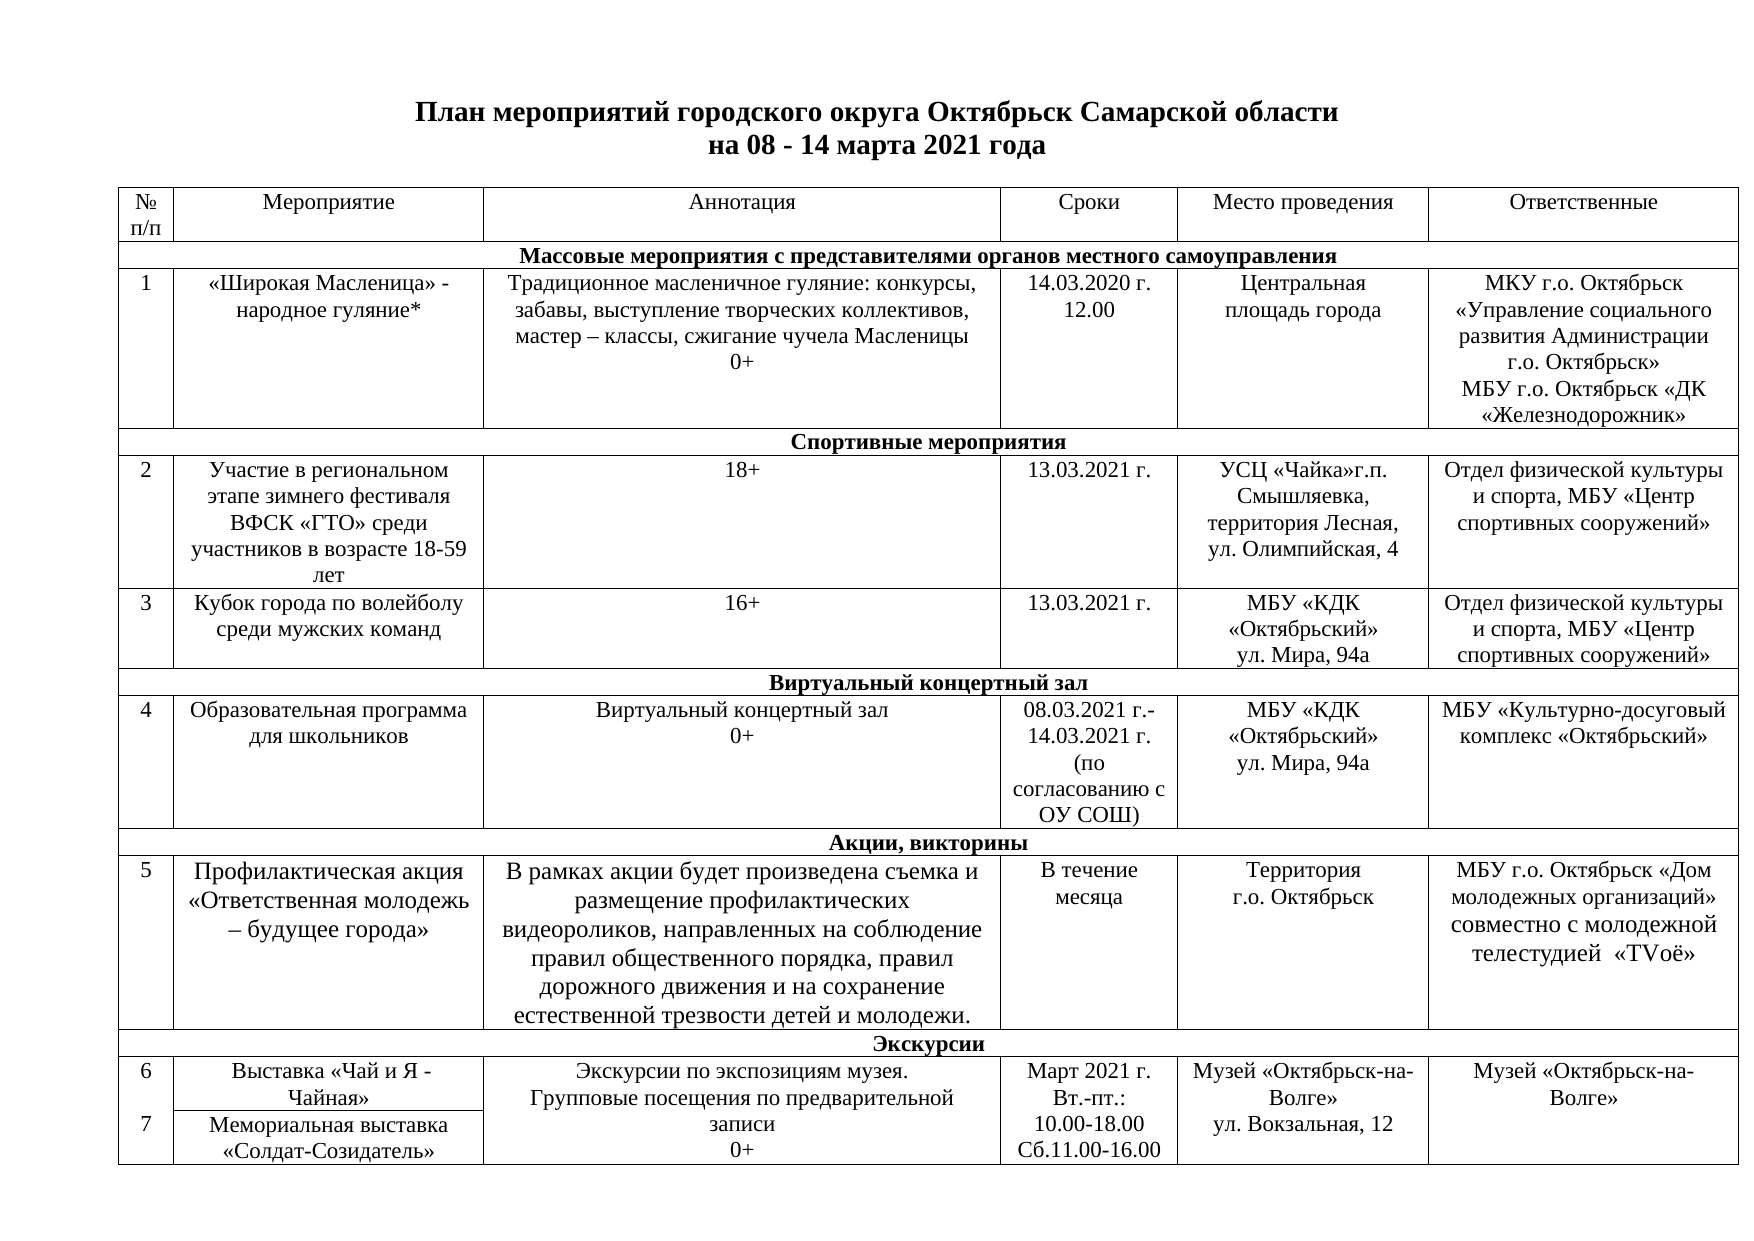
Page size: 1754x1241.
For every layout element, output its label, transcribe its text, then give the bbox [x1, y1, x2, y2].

table_cell Массовые мероприятия с представителями органов местного самоуправления [119, 242, 1738, 268]
table_cell 2 [119, 456, 173, 588]
table_cell 18+ [484, 456, 1000, 588]
table_cell 3 [119, 589, 173, 668]
table_cell В течение месяца [1001, 856, 1177, 1029]
table_header №п/п [119, 188, 173, 241]
table_cell 08.03.2021 г.- 14.03.2021 г. (по согласованию с ОУ СОШ) [1001, 696, 1177, 828]
table_cell МБУ «Культурно-досуговый комплекс «Октябрьский» [1429, 696, 1738, 828]
table_cell Участие в региональном этапе зимнего фестиваля ВФСК «ГТО» среди участников в возрасте 18-59 лет [174, 456, 483, 588]
table_cell «Широкая Масленица» - народное гуляние* [174, 269, 483, 427]
table_cell 5 [119, 856, 173, 1029]
table_cell Профилактическая акция «Ответственная молодежь – будущее города» [174, 856, 483, 1029]
table_header Сроки [1001, 188, 1177, 241]
table_cell Экскурсии [119, 1030, 1738, 1056]
table_cell Отдел физической культуры и спорта, МБУ «Центр спортивных сооружений» [1429, 589, 1738, 668]
table_cell Кубок города по волейболу среди мужских команд [174, 589, 483, 668]
table_cell МБУ г.о. Октябрьск «Дом молодежных организаций» совместно с молодежной телестудией «TVоё» [1429, 856, 1738, 1029]
table_header Аннотация [484, 188, 1000, 241]
table_cell МБУ «КДК «Октябрьский» ул. Мира, 94а [1178, 589, 1428, 668]
table_cell 4 [119, 696, 173, 828]
table_cell Акции, викторины [119, 829, 1738, 855]
table_header Место проведения [1178, 188, 1428, 241]
table_cell Мемориальная выставка «Солдат-Созидатель» [174, 1111, 483, 1164]
table_cell Образовательная программа для школьников [174, 696, 483, 828]
table_cell 1 [119, 269, 173, 427]
table_cell Виртуальный концертный зал [119, 669, 1738, 695]
text План мероприятий городского округа Октябрьск Самарской области [118, 94, 1636, 127]
table_cell УСЦ «Чайка»г.п. Смышляевка, территория Лесная, ул. Олимпийская, 4 [1178, 456, 1428, 588]
table_header Мероприятие [174, 188, 483, 241]
table_cell Виртуальный концертный зал 0+ [484, 696, 1000, 828]
table_header Ответственные [1429, 188, 1738, 241]
table_cell МБУ «КДК «Октябрьский» ул. Мира, 94а [1178, 696, 1428, 828]
table_cell 6 7 [119, 1057, 173, 1164]
table_cell 13.03.2021 г. [1001, 456, 1177, 588]
table_cell Отдел физической культуры и спорта, МБУ «Центр спортивных сооружений» [1429, 456, 1738, 588]
table_cell 14.03.2020 г. 12.00 [1001, 269, 1177, 427]
table_cell Центральная площадь города [1178, 269, 1428, 427]
text на 08 - 14 марта 2021 года [118, 127, 1636, 161]
table_cell Музей «Октябрьск-на-Волге» ул. Вокзальная, 12 [1178, 1057, 1428, 1164]
table_cell Экскурсии по экспозициям музея. Групповые посещения по предварительной записи 0+ [484, 1057, 1000, 1164]
table_cell 16+ [484, 589, 1000, 668]
table_cell В рамках акции будет произведена съемка и размещение профилактических видеороликов, направленных на соблюдение правил общественного порядка, правил дорожного движения и на сохранение естественной трезвости детей и молодежи. [484, 856, 1000, 1029]
table_cell Территория г.о. Октябрьск [1178, 856, 1428, 1029]
table_cell Спортивные мероприятия [119, 429, 1738, 455]
table_cell Традиционное масленичное гуляние: конкурсы, забавы, выступление творческих коллективов, мастер – классы, сжигание чучела Масленицы 0+ [484, 269, 1000, 427]
table_cell Выставка «Чай и Я - Чайная» [174, 1057, 483, 1110]
table_cell 13.03.2021 г. [1001, 589, 1177, 668]
table_cell Музей «Октябрьск-на-Волге» [1429, 1057, 1738, 1164]
table_cell МКУ г.о. Октябрьск «Управление социального развития Администрации г.о. Октябрьск» МБУ г.о. Октябрьск «ДК «Железнодорожник» [1429, 269, 1738, 427]
table_cell Март 2021 г. Вт.-пт.: 10.00-18.00 Сб.11.00-16.00 [1001, 1057, 1177, 1164]
